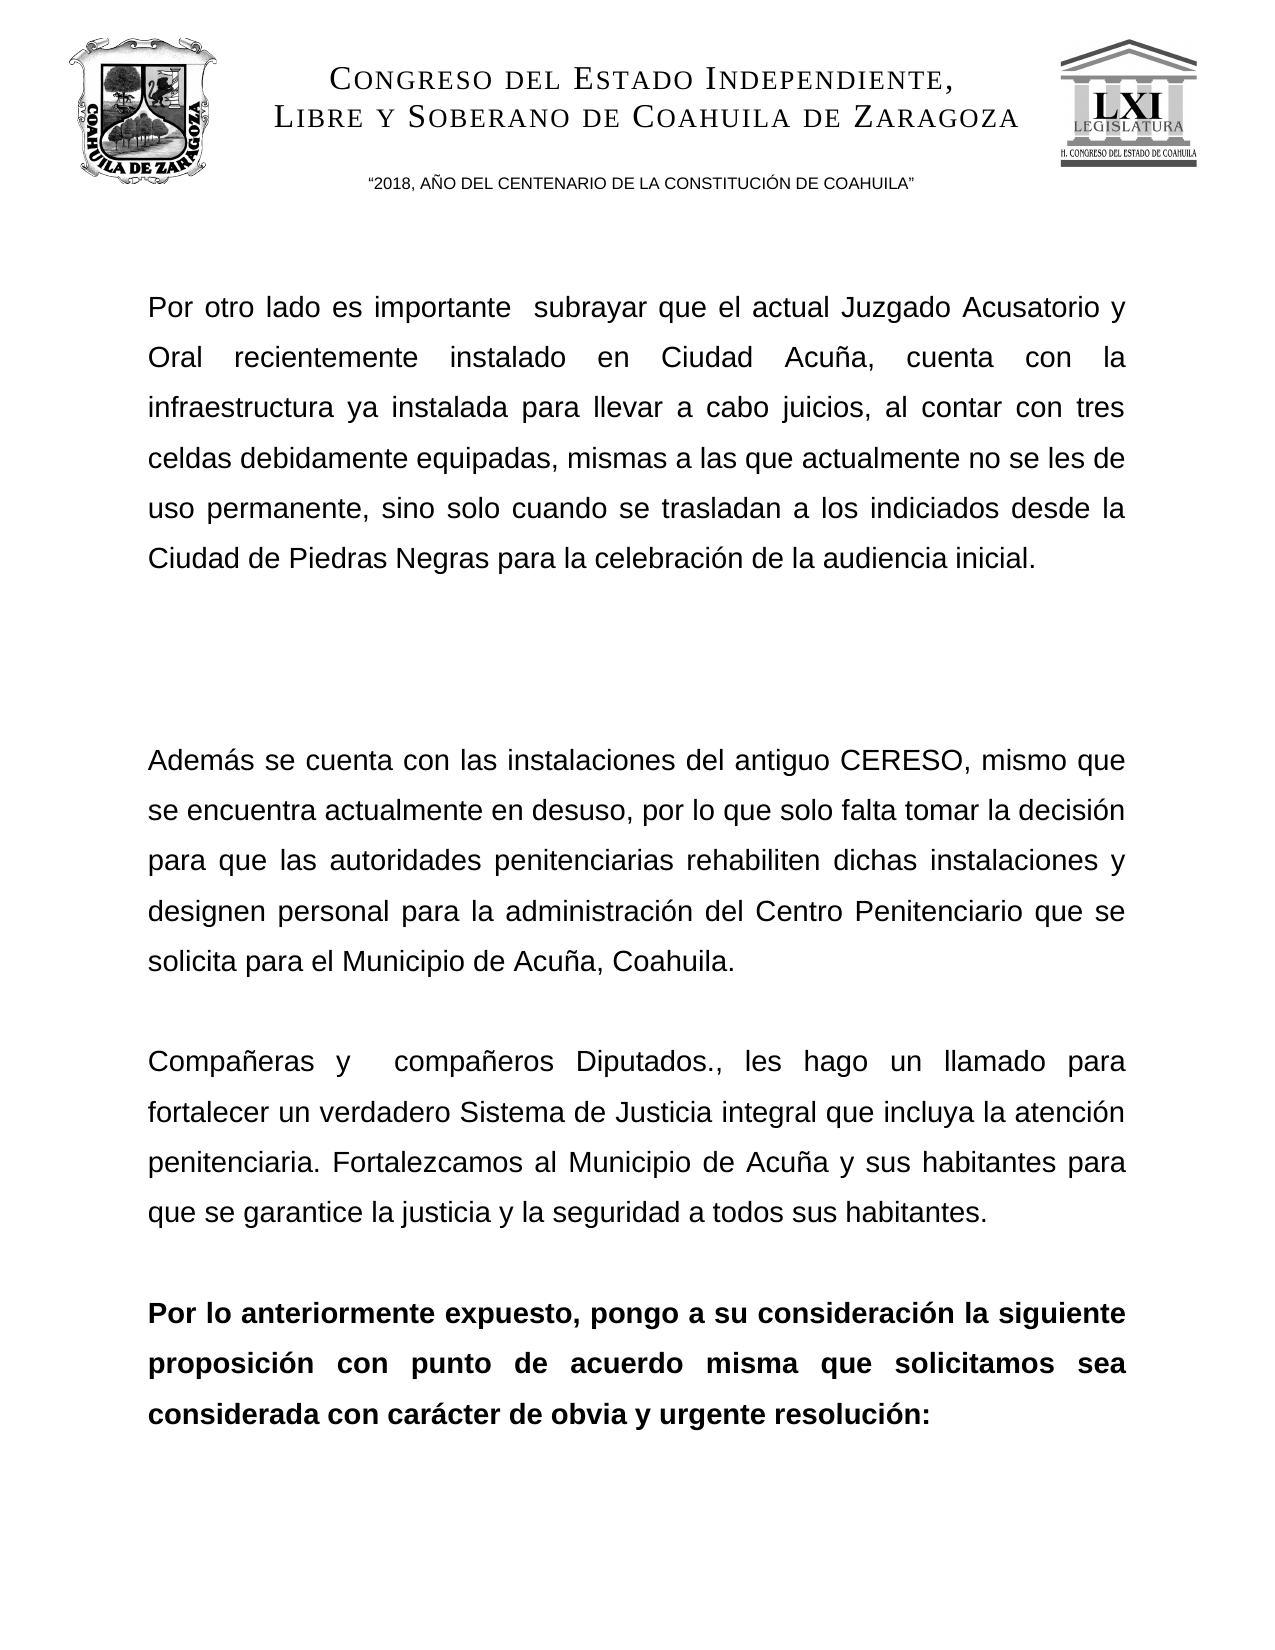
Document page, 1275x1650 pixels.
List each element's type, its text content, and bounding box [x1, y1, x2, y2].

picture [1059, 36, 1198, 170]
text Compañeras y compañeros Diputados., les hago un llamado para fortalecer un verdadero Sistema de Justicia integral que incluya la atención penitenciaria. Fortalezcamos al Municipio de Acuña y sus habitantes para que se garantice la justicia y la seguridad a todos sus habitantes. [148, 1044, 1127, 1229]
text Por otro lado es importante subrayar que el actual Juzgado Acusatorio y Oral recientemente instalado en Ciudad Acuña, cuenta con la infraestructura ya instalada para llevar a cabo juicios, al contar con tres celdas debidamente equipadas, mismas a las que actualmente no se les de uso permanente, sino solo cuando se trasladan a los indiciados desde la Ciudad de Piedras Negras para la celebración de la audiencia inicial. [148, 290, 1127, 575]
picture [68, 38, 217, 184]
text Por lo anteriormente expuesto, pongo a su consideración la siguiente proposición con punto de acuerdo misma que solicitamos sea considerada con carácter de obvia y urgente resolución: [148, 1296, 1127, 1430]
text Además se cuenta con las instalaciones del antiguo CERESO, mismo que se encuentra actualmente en desuso, por lo que solo falta tomar la decisión para que las autoridades penitenciarias rehabiliten dichas instalaciones y designen personal para la administración del Centro Penitenciario que se solicita para el Municipio de Acuña, Coahuila. [148, 743, 1127, 977]
